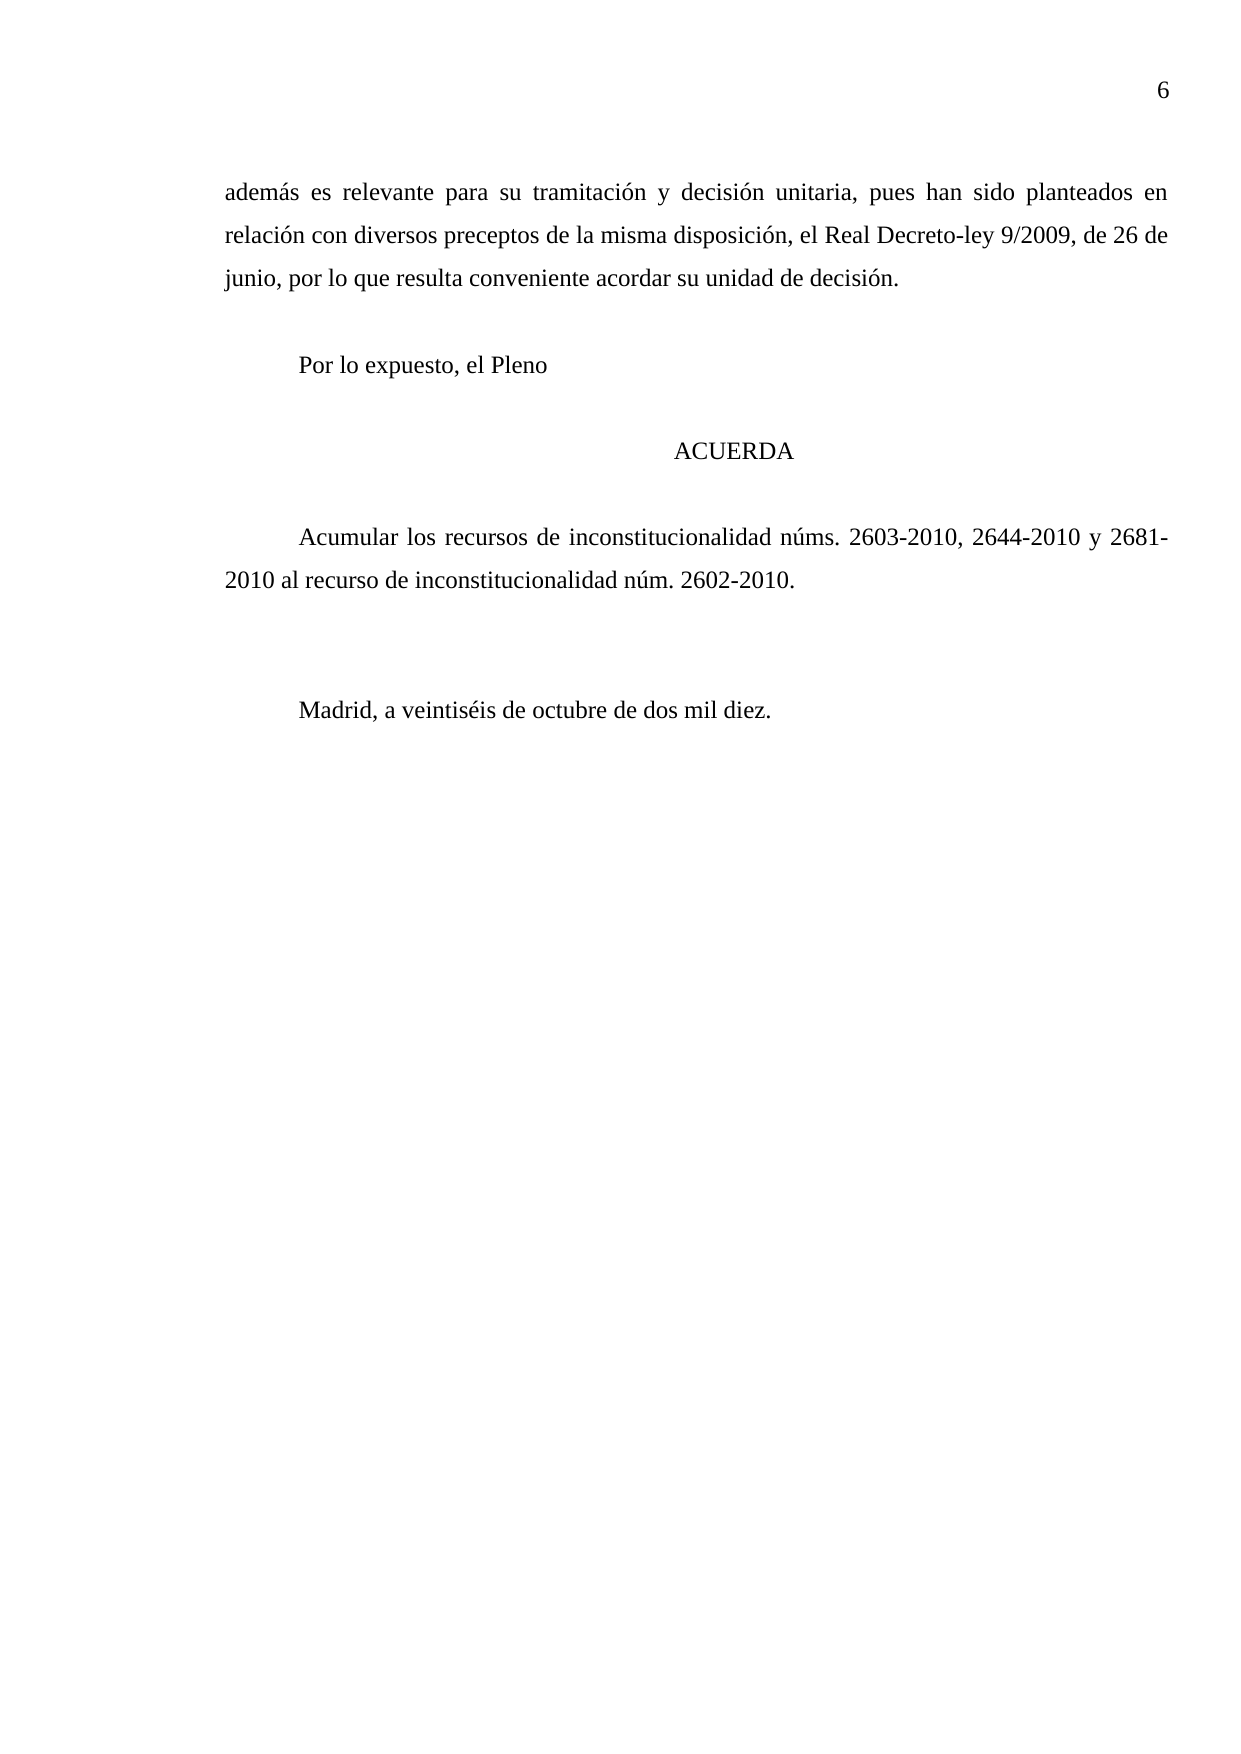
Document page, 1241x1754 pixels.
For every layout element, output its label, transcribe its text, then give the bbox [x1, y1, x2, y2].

text ACUERDA [224, 436, 1169, 465]
text Por lo expuesto, el Pleno [224, 350, 1169, 378]
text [224, 177, 1169, 292]
text Acumular los recursos de inconstitucionalidad núms. 2603-2010, 2644-2010 y 2681-2010 al recurso de inconstitucionalidad núm. 2602-2010. [224, 522, 1169, 594]
text Madrid, a veintiséis de octubre de dos mil diez. [224, 695, 1169, 723]
